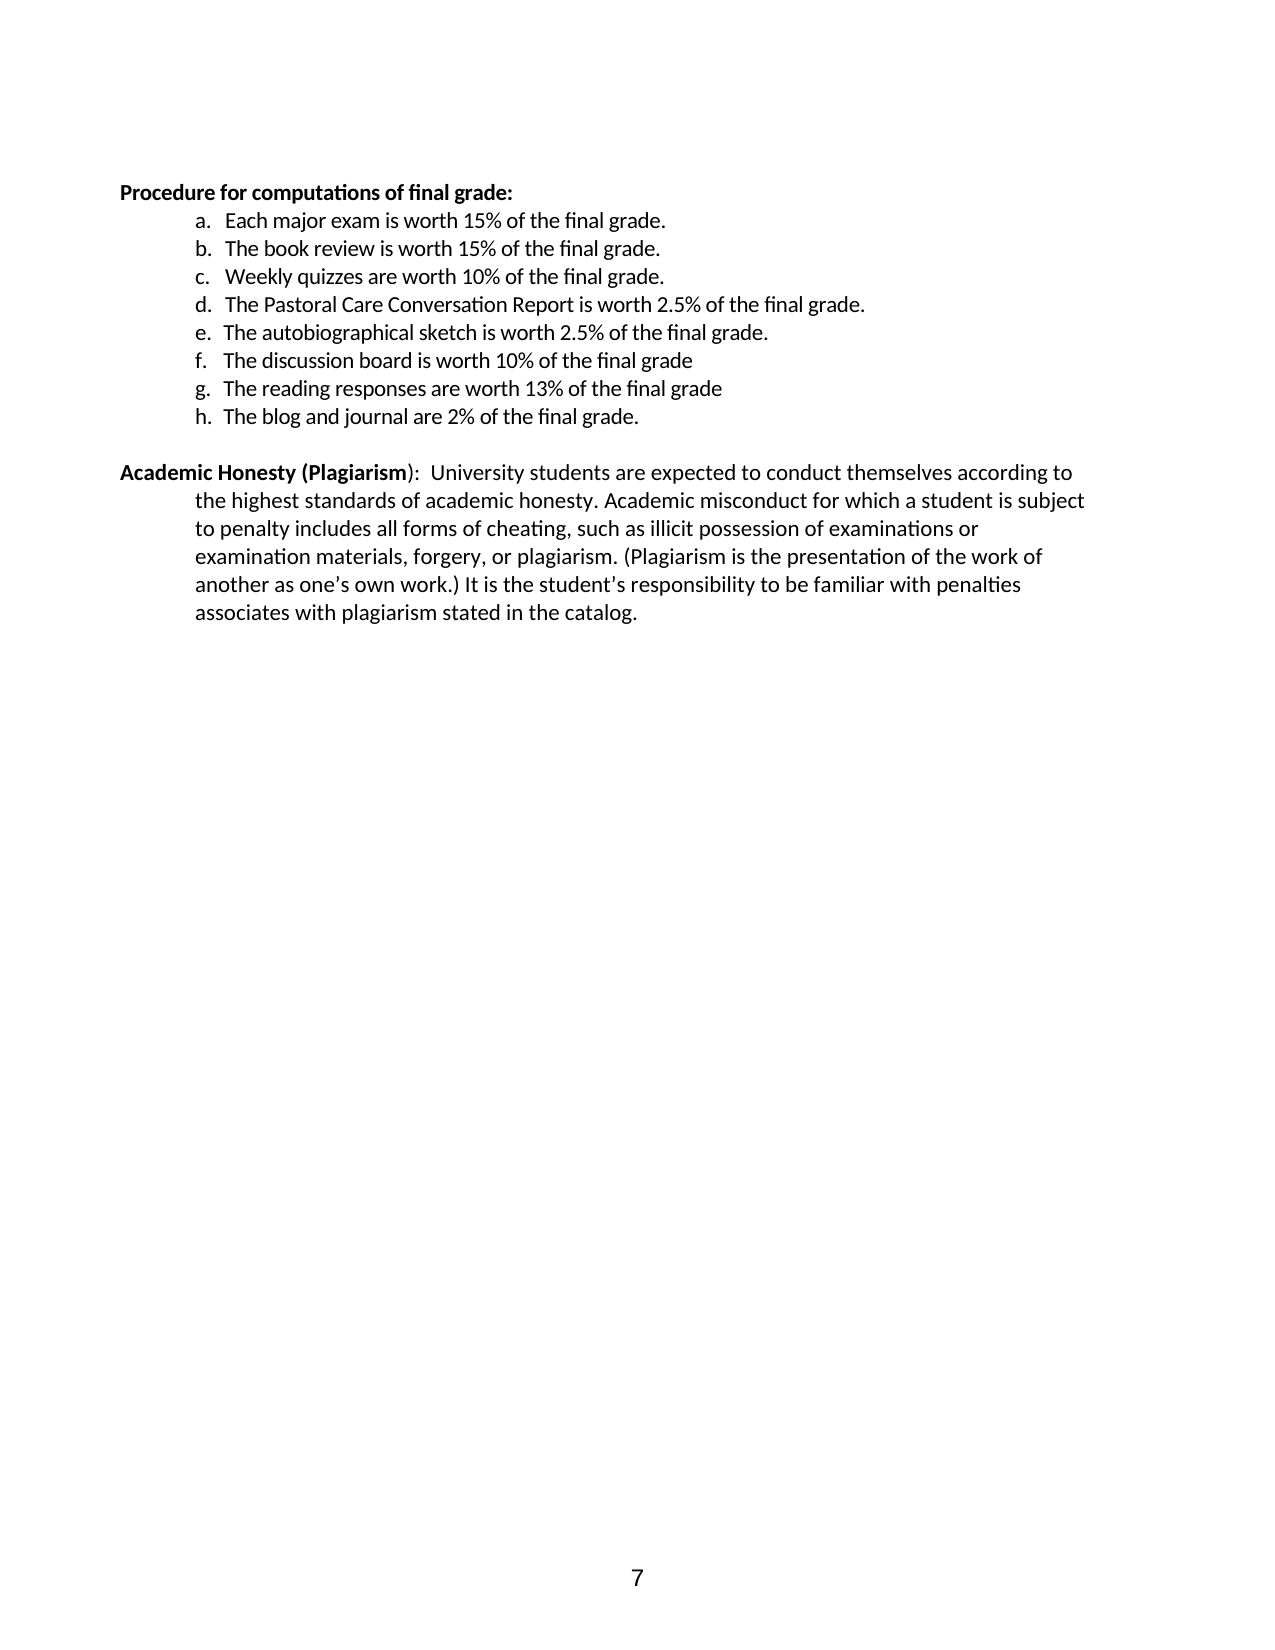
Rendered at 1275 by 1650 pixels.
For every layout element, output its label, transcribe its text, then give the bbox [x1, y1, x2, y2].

text Procedure for computations of final grade: [120, 178, 1095, 206]
text d. The Pastoral Care Conversation Report is worth 2.5% of the final grade. [195, 290, 1106, 318]
list The blog and journal are 2% of the final grade. [195, 402, 1106, 430]
text a. Each major exam is worth 15% of the final grade. [195, 206, 1106, 234]
text c. Weekly quizzes are worth 10% of the final grade. [195, 262, 1106, 290]
list The reading responses are worth 13% of the final grade [195, 374, 1106, 402]
list The discussion board is worth 10% of the final grade [195, 346, 1106, 374]
text Academic Honesty (Plagiarism): University students are expected to conduct themselves according to the highest standards of academic honesty. Academic misconduct for which a student is subject to penalty includes all forms of cheating, such as illicit possession of examinations or examination materials, forgery, or plagiarism. (Plagiarism is the presentation of the work of another as one’s own work.) It is the student’s responsibility to be familiar with penalties associates with plagiarism stated in the catalog. [120, 458, 1095, 626]
list The autobiographical sketch is worth 2.5% of the final grade. [195, 318, 1106, 346]
text b. The book review is worth 15% of the final grade. [195, 234, 1106, 262]
